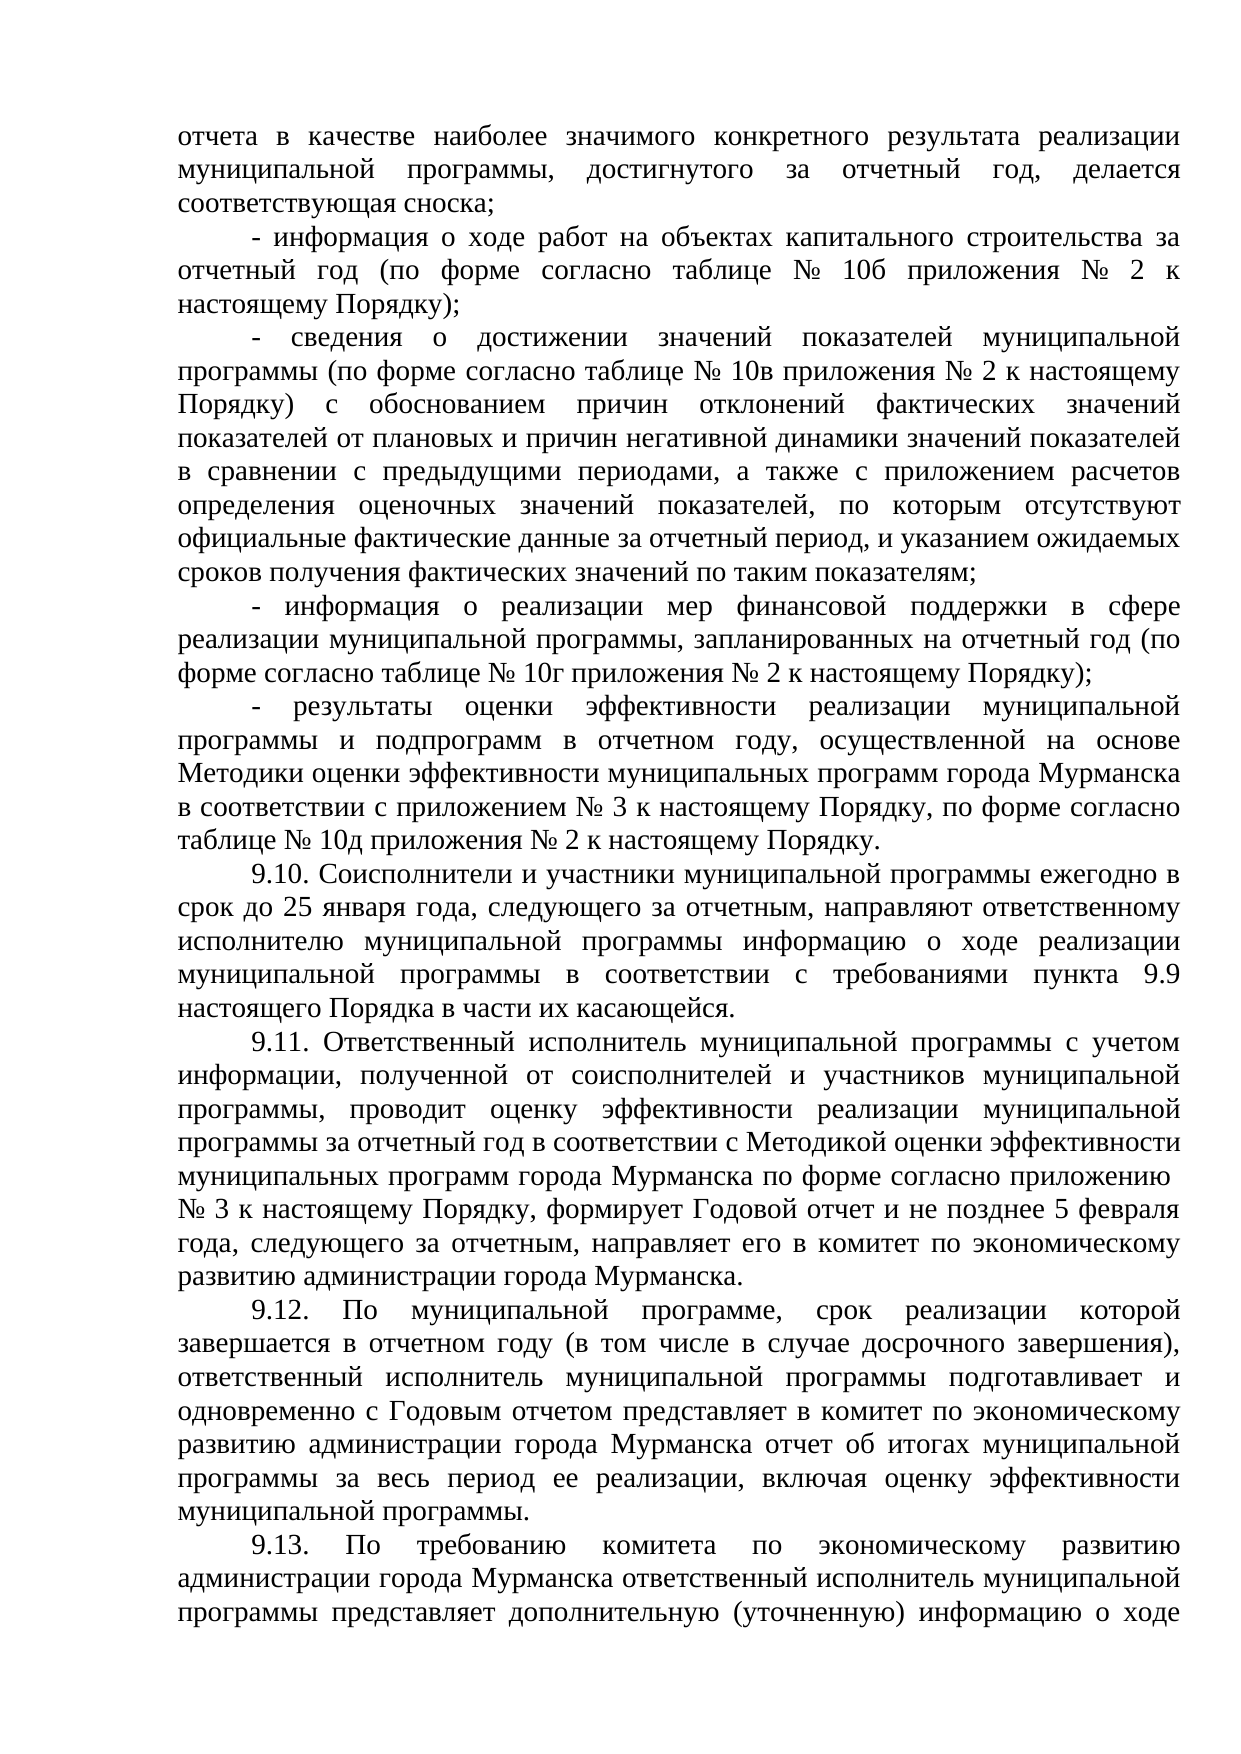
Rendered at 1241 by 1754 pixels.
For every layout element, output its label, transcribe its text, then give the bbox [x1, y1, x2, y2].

text - информация о реализации мер финансовой поддержки в сфере реализации муниципальной программы, запланированных на отчетный год (по форме согласно таблице № 10г приложения № 2 к настоящему Порядку); [177, 588, 1181, 688]
text 9.11. Ответственный исполнитель муниципальной программы с учетом информации, полученной от соисполнителей и участников муниципальной программы, проводит оценку эффективности реализации муниципальной программы за отчетный год в соответствии с Методикой оценки эффективности муниципальных программ города Мурманска по форме согласно приложению № 3 к настоящему Порядку, формирует Годовой отчет и не позднее 5 февраля года, следующего за отчетным, направляет его в комитет по экономическому развитию администрации города Мурманска. [177, 1024, 1181, 1292]
text - результаты оценки эффективности реализации муниципальной программы и подпрограмм в отчетном году, осуществленной на основе Методики оценки эффективности муниципальных программ города Мурманска в соответствии с приложением № 3 к настоящему Порядку, по форме согласно таблице № 10д приложения № 2 к настоящему Порядку. [177, 688, 1181, 856]
text 9.10. Соисполнители и участники муниципальной программы ежегодно в срок до 25 января года, следующего за отчетным, направляют ответственному исполнителю муниципальной программы информацию о ходе реализации муниципальной программы в соответствии с требованиями пункта 9.9 настоящего Порядка в части их касающейся. [177, 856, 1181, 1024]
text 9.12. По муниципальной программе, срок реализации которой завершается в отчетном году (в том числе в случае досрочного завершения), ответственный исполнитель муниципальной программы подготавливает и одновременно с Годовым отчетом представляет в комитет по экономическому развитию администрации города Мурманска отчет об итогах муниципальной программы за весь период ее реализации, включая оценку эффективности муниципальной программы. [177, 1292, 1181, 1527]
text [177, 118, 1181, 219]
text - информация о ходе работ на объектах капитального строительства за отчетный год (по форме согласно таблице № 10б приложения № 2 к настоящему Порядку); [177, 219, 1181, 319]
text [177, 1527, 1181, 1627]
text - сведения о достижении значений показателей муниципальной программы (по форме согласно таблице № 10в приложения № 2 к настоящему Порядку) с обоснованием причин отклонений фактических значений показателей от плановых и причин негативной динамики значений показателей в сравнении с предыдущими периодами, а также с приложением расчетов определения оценочных значений показателей, по которым отсутствуют официальные фактические данные за отчетный период, и указанием ожидаемых сроков получения фактических значений по таким показателям; [177, 319, 1181, 588]
